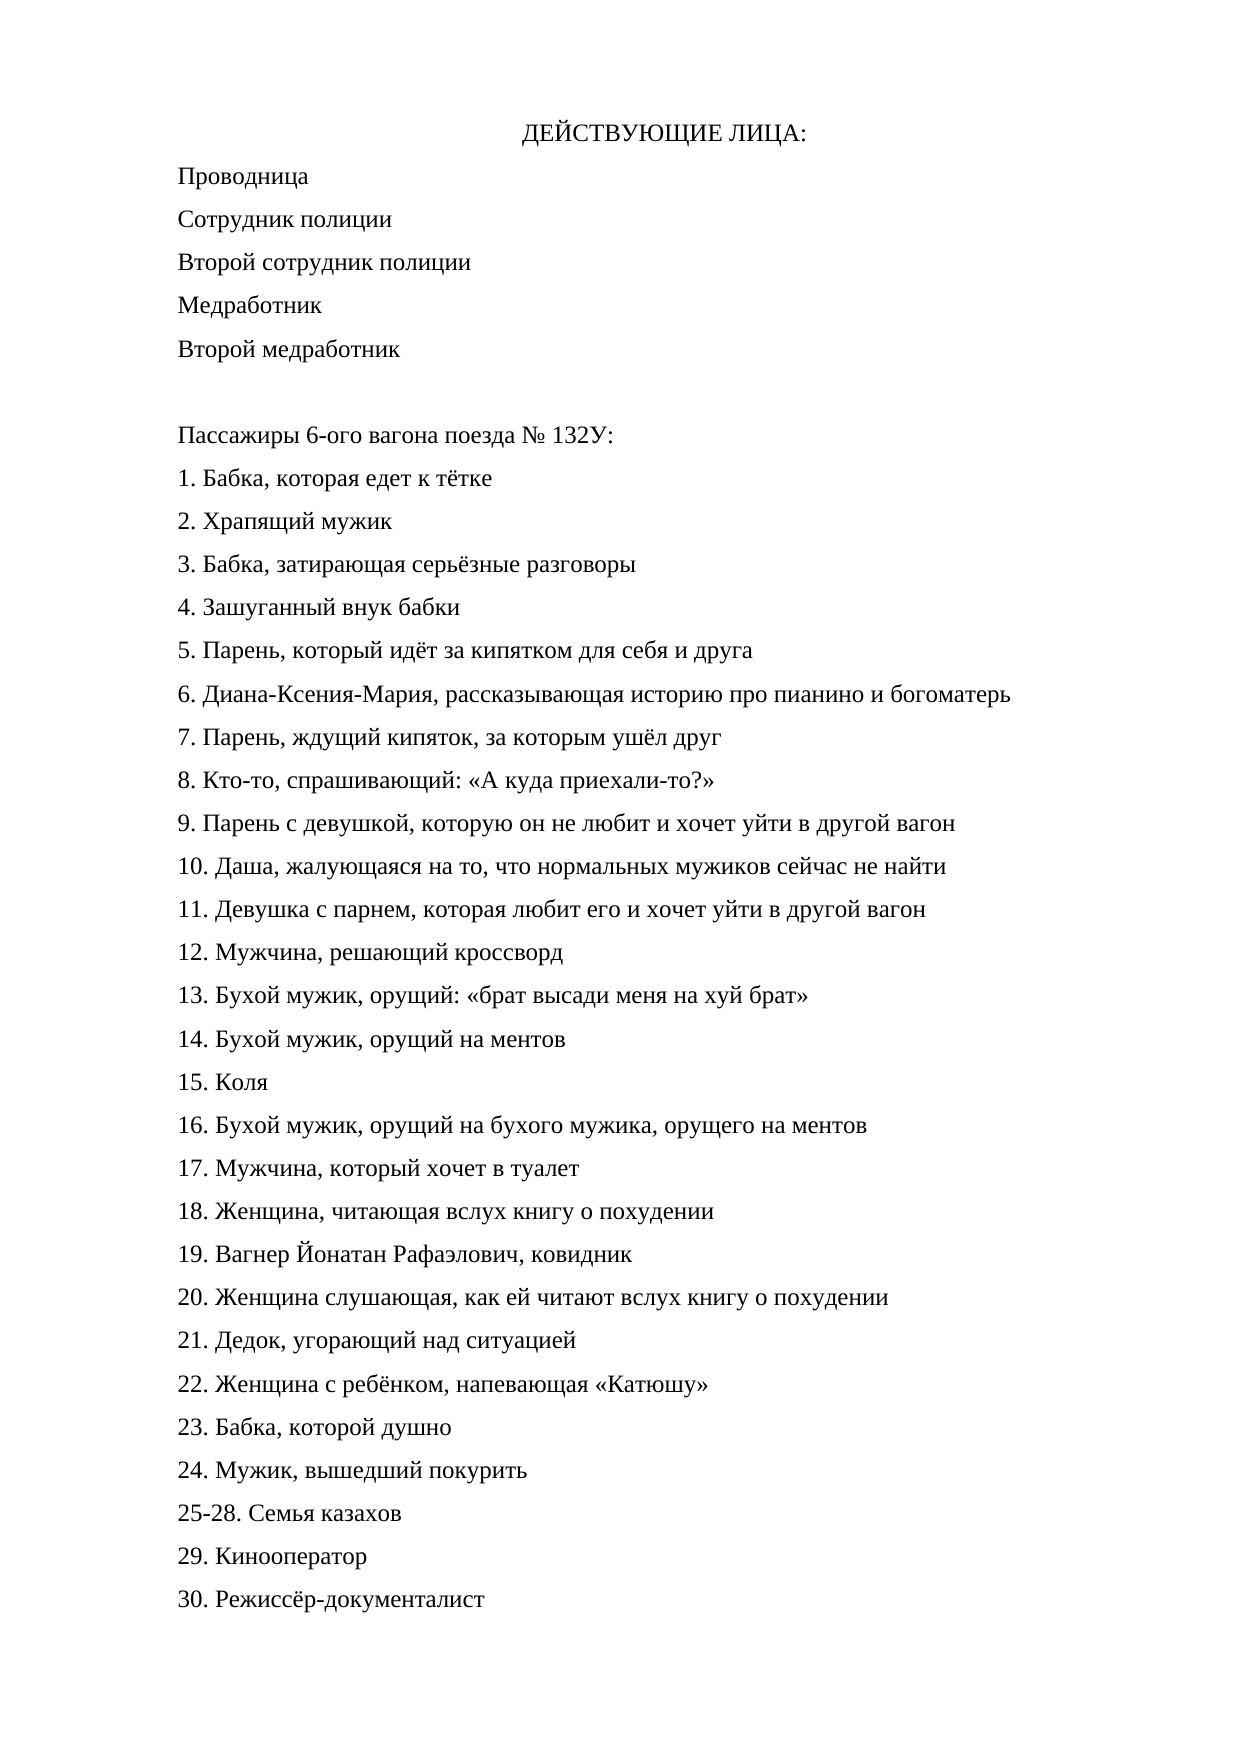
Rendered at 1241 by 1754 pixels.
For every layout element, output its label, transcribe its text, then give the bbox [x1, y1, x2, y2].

text 22. Женщина с ребёнком, напевающая «Катюшу» [177, 1369, 1152, 1397]
text 17. Мужчина, который хочет в туалет [177, 1153, 1152, 1182]
text 21. Дедок, угорающий над ситуацией [177, 1326, 1152, 1354]
text 7. Парень, ждущий кипяток, за которым ушёл друг [177, 722, 1152, 751]
text 23. Бабка, которой душно [177, 1412, 1152, 1441]
text 9. Парень с девушкой, которую он не любит и хочет уйти в другой вагон [177, 808, 1152, 837]
text 11. Девушка с парнем, которая любит его и хочет уйти в другой вагон [177, 894, 1152, 923]
text 12. Мужчина, решающий кроссворд [177, 937, 1152, 966]
text 30. Режиссёр-документалист [177, 1584, 1152, 1613]
text Пассажиры 6-ого вагона поезда № 132У: [177, 420, 1152, 449]
text 15. Коля [177, 1067, 1152, 1096]
text 13. Бухой мужик, орущий: «брат высади меня на хуй брат» [177, 981, 1152, 1009]
text 20. Женщина слушающая, как ей читают вслух книгу о похудении [177, 1282, 1152, 1311]
text 24. Мужик, вышедший покурить [177, 1455, 1152, 1484]
text 29. Кинооператор [177, 1541, 1152, 1570]
text Второй сотрудник полиции [177, 247, 1152, 276]
text 10. Даша, жалующаяся на то, что нормальных мужиков сейчас не найти [177, 851, 1152, 880]
text Сотрудник полиции [177, 204, 1152, 233]
text ДЕЙСТВУЮЩИЕ ЛИЦА: [177, 118, 1152, 147]
text 4. Зашуганный внук бабки [177, 592, 1152, 621]
text 16. Бухой мужик, орущий на бухого мужика, орущего на ментов [177, 1110, 1152, 1139]
text 18. Женщина, читающая вслух книгу о похудении [177, 1196, 1152, 1225]
text 8. Кто-то, спрашивающий: «А куда приехали-то?» [177, 765, 1152, 794]
text 1. Бабка, которая едет к тётке [177, 463, 1152, 492]
text 3. Бабка, затирающая серьёзные разговоры [177, 549, 1152, 578]
text 5. Парень, который идёт за кипятком для себя и друга [177, 636, 1152, 664]
text 19. Вагнер Йонатан Рафаэлович, ковидник [177, 1239, 1152, 1268]
text Проводница [177, 161, 1152, 190]
text 14. Бухой мужик, орущий на ментов [177, 1024, 1152, 1052]
text 6. Диана-Ксения-Мария, рассказывающая историю про пианино и богоматерь [177, 679, 1152, 707]
text Второй медработник [177, 334, 1152, 362]
text Медработник [177, 291, 1152, 319]
text 25-28. Семья казахов [177, 1498, 1152, 1527]
text 2. Храпящий мужик [177, 506, 1152, 535]
